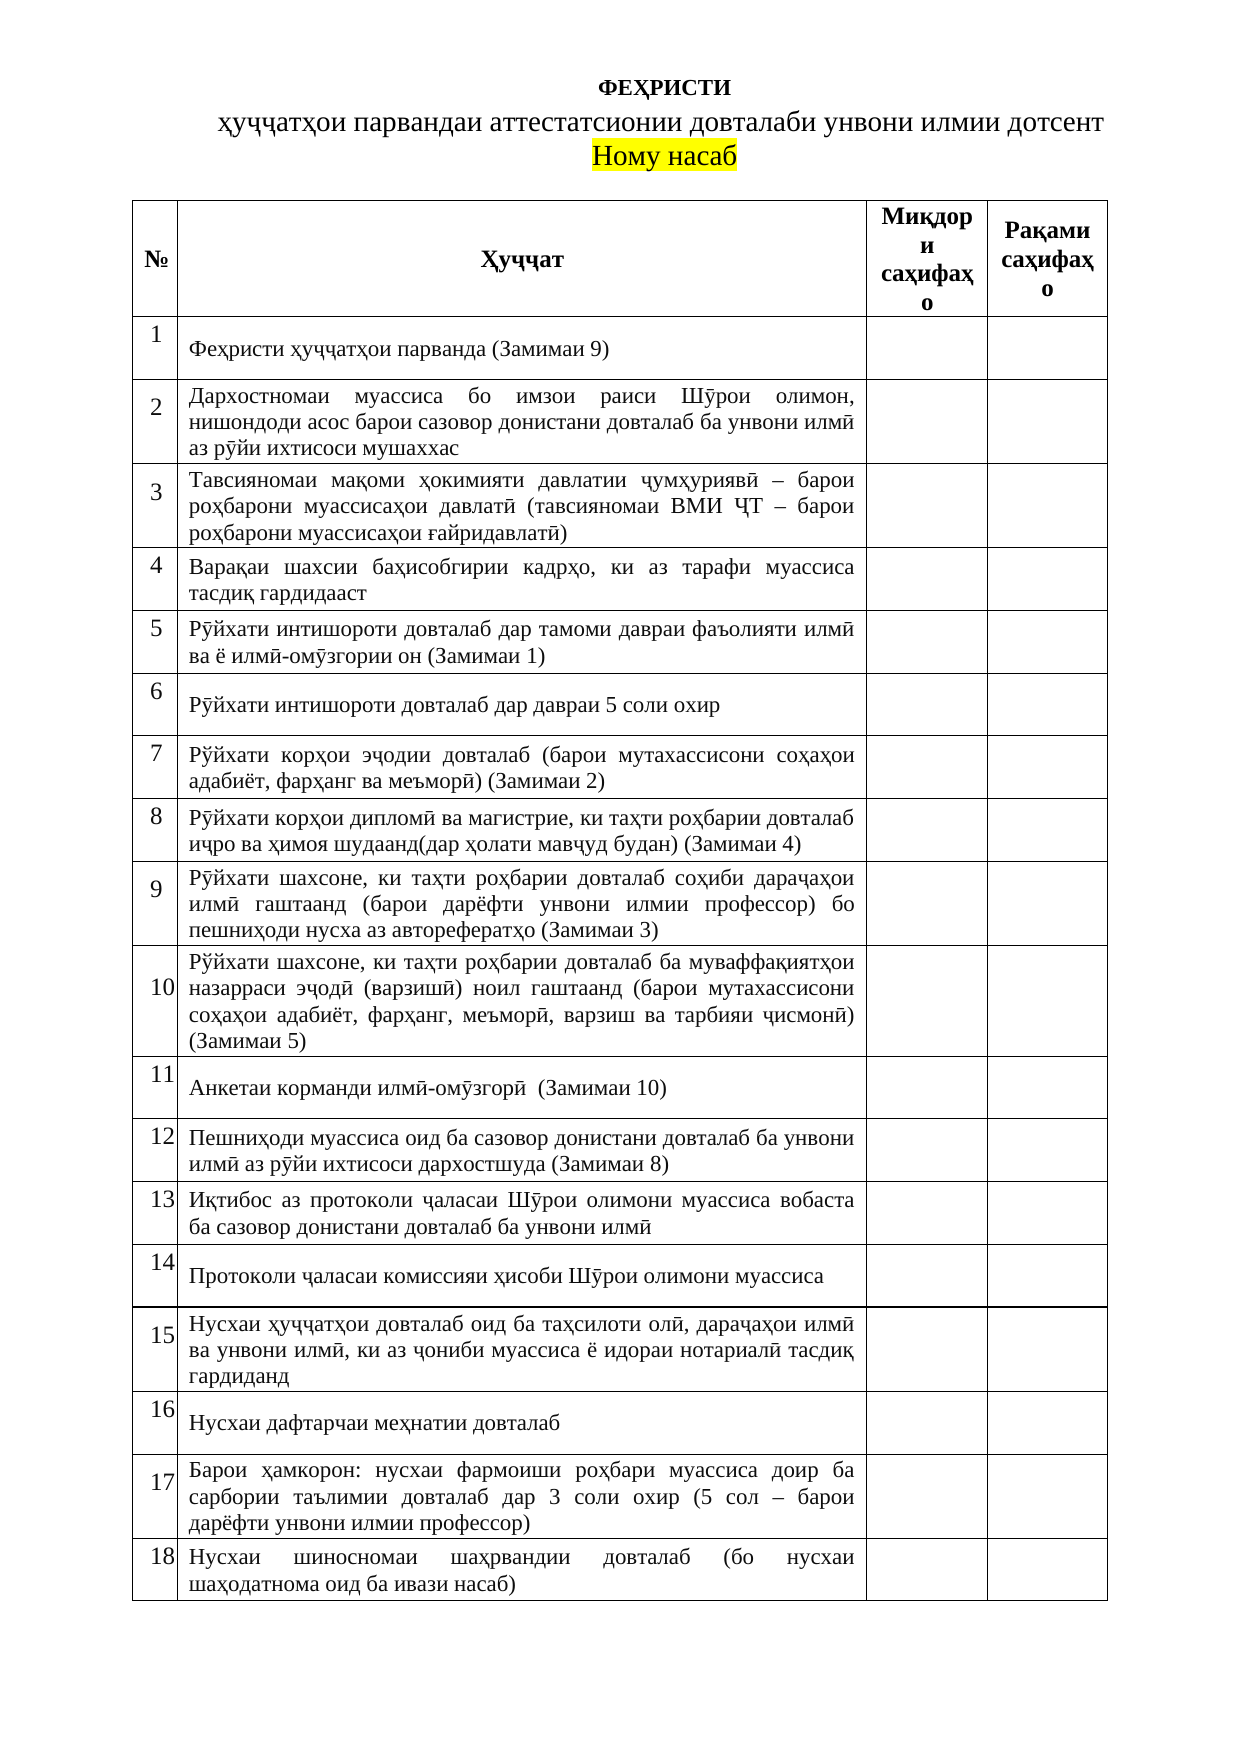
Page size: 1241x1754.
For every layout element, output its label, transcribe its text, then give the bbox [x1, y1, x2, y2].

table_cell [988, 799, 1107, 861]
table_cell [988, 1119, 1107, 1181]
table_cell [867, 1455, 987, 1538]
table_cell [867, 464, 987, 547]
table_cell [867, 1057, 987, 1118]
table_cell Рӯйхати интишороти довталаб дар давраи 5 соли охир [178, 674, 866, 735]
table_cell [867, 799, 987, 861]
table_cell Барои ҳамкорон: нусхаи фармоиши роҳбари муассиса доир ба сарбории таълимии довталаб дар 3 соли охир (5 сол – барои дарёфти унвони илмии профессор) [178, 1455, 866, 1538]
table_cell Феҳристи ҳуҷҷатҳои парванда (Замимаи 9) [178, 317, 866, 379]
table_cell [133, 1057, 177, 1118]
table_cell [133, 464, 177, 547]
table_cell [867, 946, 987, 1056]
table_cell [988, 736, 1107, 798]
table_cell [988, 464, 1107, 547]
table_cell [988, 674, 1107, 735]
text ҳуҷҷатҳои парвандаи аттестатсионии довталаби унвони илмии дотсент Ному насаб [177, 104, 1152, 171]
table_cell [133, 1182, 177, 1244]
table_cell [133, 1392, 177, 1453]
table_cell [133, 1245, 177, 1306]
table_cell [133, 1455, 177, 1538]
table_cell Анкетаи корманди илмӣ-омӯзгорӣ (Замимаи 10) [178, 1057, 866, 1118]
table_cell [867, 611, 987, 673]
table_cell [988, 1182, 1107, 1244]
table_cell [133, 799, 177, 861]
table_cell [988, 1539, 1107, 1600]
table_cell [133, 1119, 177, 1181]
table_cell [133, 736, 177, 798]
table_cell [988, 946, 1107, 1056]
table_cell Пешниҳоди муассиса оид ба сазовор донистани довталаб ба унвони илмӣ аз рӯйи ихтисоси дархостшуда (Замимаи 8) [178, 1119, 866, 1181]
table_cell Тавсияномаи мақоми ҳокимияти давлатии ҷумҳуриявӣ – барои роҳбарони муассисаҳои давлатӣ (тавсияномаи ВМИ ҶТ – барои роҳбарони муассисаҳои ғайридавлатӣ) [178, 464, 866, 547]
table_cell [988, 611, 1107, 673]
table_cell [133, 611, 177, 673]
table_cell Нусхаи дафтарчаи меҳнатии довталаб [178, 1392, 866, 1453]
table_cell Иқтибос аз протоколи ҷаласаи Шӯрои олимони муассиса вобаста ба сазовор донистани довталаб ба унвони илмӣ [178, 1182, 866, 1244]
table_cell Протоколи ҷаласаи комиссияи ҳисоби Шӯрои олимони муассиса [178, 1245, 866, 1306]
table_cell [988, 1455, 1107, 1538]
table_cell [988, 317, 1107, 379]
table_cell [133, 548, 177, 610]
table_cell [133, 380, 177, 463]
table_cell [133, 1308, 177, 1391]
table_cell [133, 1539, 177, 1600]
table_cell [133, 317, 177, 379]
table_cell [133, 862, 177, 945]
table_cell [867, 1539, 987, 1600]
table_cell [988, 1392, 1107, 1453]
table_cell [867, 548, 987, 610]
table_cell [133, 946, 177, 1056]
table_cell Рӯйхати интишороти довталаб дар тамоми давраи фаъолияти илмӣ ва ё илмӣ-омӯзгории он (Замимаи 1) [178, 611, 866, 673]
table_cell [867, 736, 987, 798]
table_cell [867, 1245, 987, 1306]
table_header № [133, 201, 177, 316]
table_cell [988, 548, 1107, 610]
table_cell Нусхаи ҳуҷҷатҳои довталаб оид ба таҳсилоти олӣ, дараҷаҳои илмӣ ва унвони илмӣ, ки аз ҷониби муассиса ё идораи нотариалӣ тасдиқ гардиданд [178, 1308, 866, 1391]
table_cell [867, 1308, 987, 1391]
table_cell [867, 1182, 987, 1244]
table_header Рақами саҳифаҳо [988, 201, 1107, 316]
text ФЕҲРИСТИ [177, 74, 1152, 100]
table_cell [988, 1308, 1107, 1391]
table_cell [988, 380, 1107, 463]
table_header Ҳуҷҷат [178, 201, 866, 316]
table_cell Дархостномаи муассиса бо имзои раиси Шӯрои олимон, нишондоди асос барои сазовор донистани довталаб ба унвони илмӣ аз рӯйи ихтисоси мушаххас [178, 380, 866, 463]
table_cell Варақаи шахсии баҳисобгирии кадрҳо, ки аз тарафи муассиса тасдиқ гардидааст [178, 548, 866, 610]
table_cell [867, 380, 987, 463]
table_header Миқдори саҳифаҳо [867, 201, 987, 316]
table_cell [867, 317, 987, 379]
table_cell [867, 862, 987, 945]
table_cell [988, 1245, 1107, 1306]
table_cell Рўйхати корҳои эҷодии довталаб (барои мутахассисони соҳаҳои адабиёт, фарҳанг ва меъморӣ) (Замимаи 2) [178, 736, 866, 798]
table_cell Нусхаи шиносномаи шаҳрвандии довталаб (бо нусхаи шаҳодатнома оид ба ивази насаб) [178, 1539, 866, 1600]
table_cell Рўйхати шахсоне, ки таҳти роҳбарии довталаб ба муваффақиятҳои назарраси эҷодӣ (варзишӣ) ноил гаштаанд (барои мутахассисони соҳаҳои адабиёт, фарҳанг, меъморӣ, варзиш ва тарбияи ҷисмонӣ) (Замимаи 5) [178, 946, 866, 1056]
table_cell [867, 674, 987, 735]
table_cell Рӯйхати корҳои дипломӣ ва магистрие, ки таҳти роҳбарии довталаб иҷро ва ҳимоя шудаанд(дар ҳолати мавҷуд будан) (Замимаи 4) [178, 799, 866, 861]
table_cell Рӯйхати шахсоне, ки таҳти роҳбарии довталаб соҳиби дараҷаҳои илмӣ гаштаанд (барои дарёфти унвони илмии профессор) бо пешниҳоди нусха аз авторефератҳо (Замимаи 3) [178, 862, 866, 945]
table_cell [988, 862, 1107, 945]
table_cell [867, 1119, 987, 1181]
table_cell [133, 674, 177, 735]
table_cell [867, 1392, 987, 1453]
table_cell [988, 1057, 1107, 1118]
